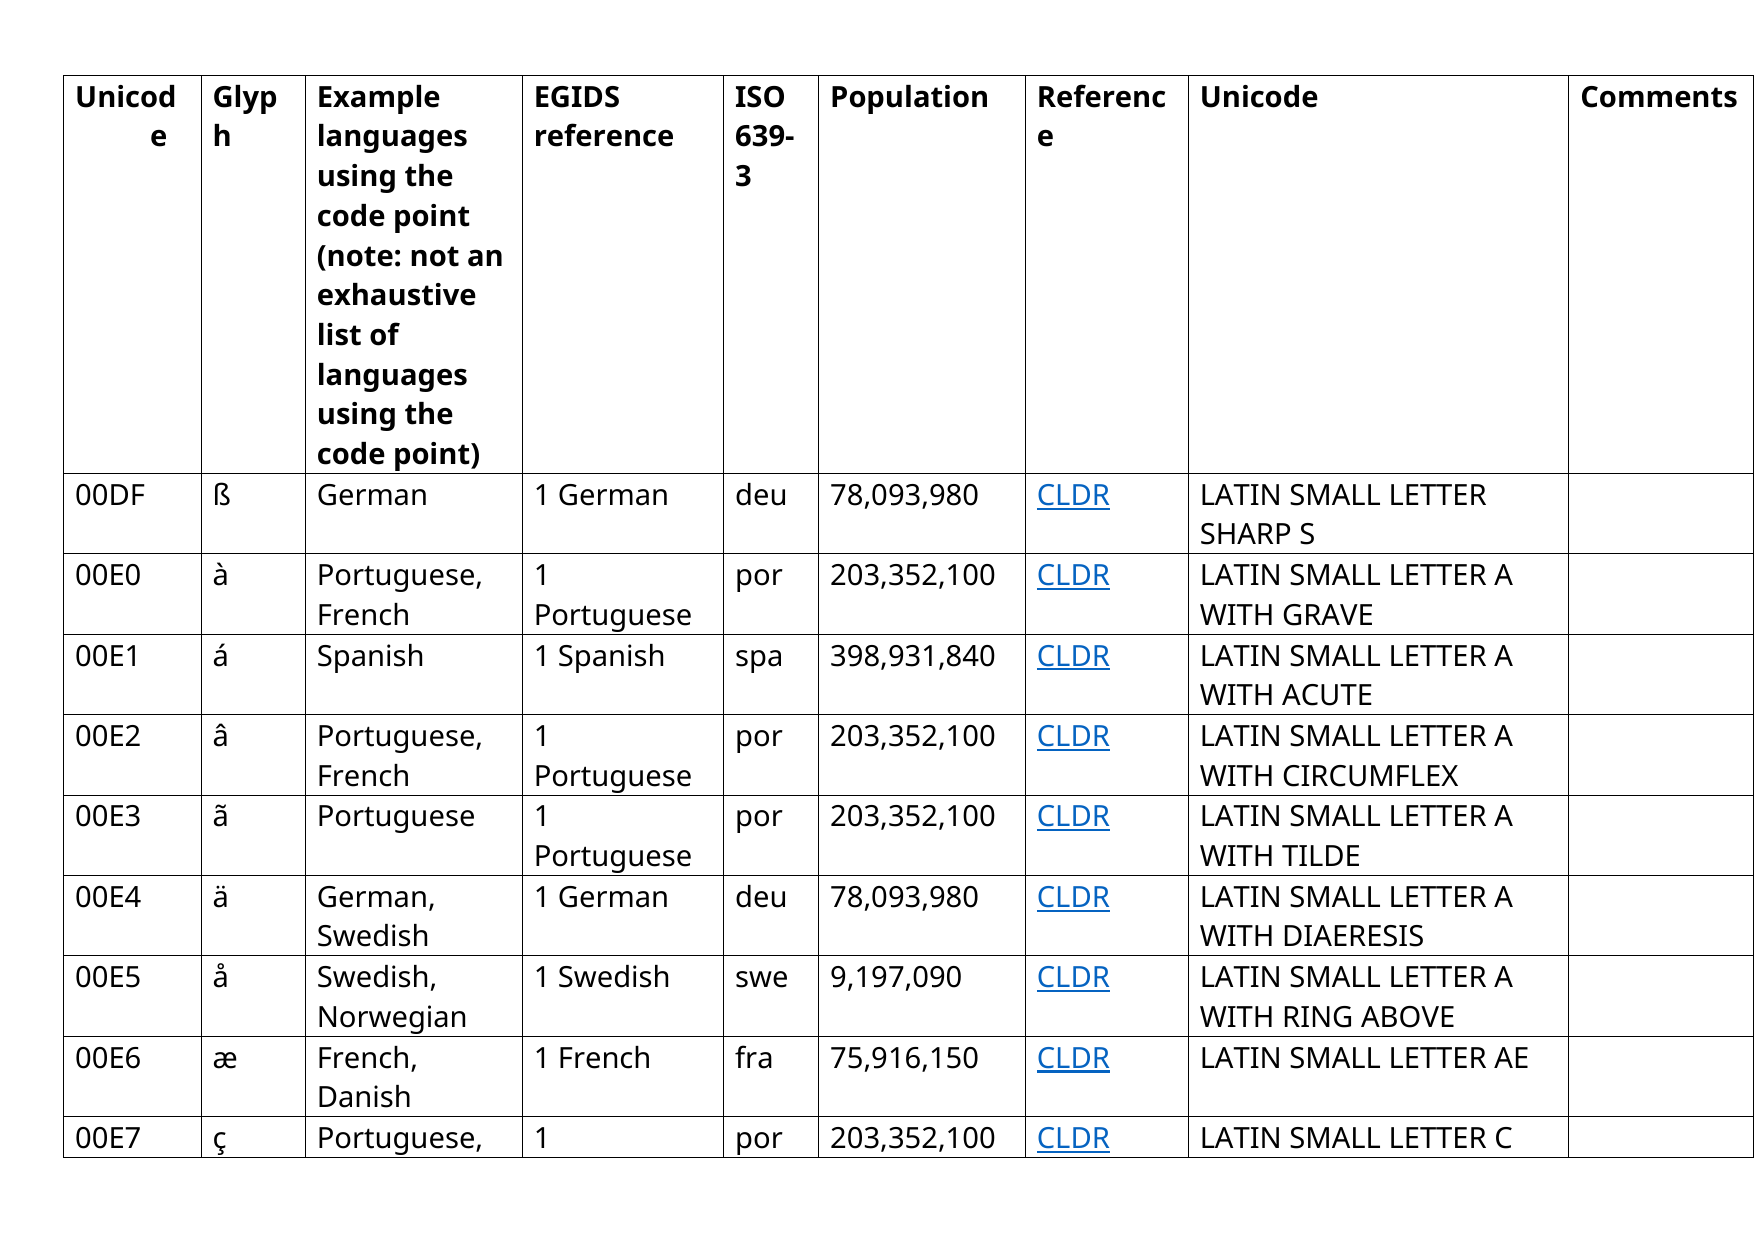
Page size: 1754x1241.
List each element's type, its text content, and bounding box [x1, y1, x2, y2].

table_cell por [724, 1117, 818, 1157]
table_cell [1569, 1037, 1753, 1116]
table_cell deu [724, 876, 818, 955]
table_cell German [306, 474, 522, 553]
table_cell 00E2 [64, 715, 201, 794]
table_cell [1569, 1117, 1753, 1157]
table_cell Portuguese, French [306, 554, 522, 634]
table_cell ç [202, 1117, 305, 1157]
table_cell æ [202, 1037, 305, 1116]
table_cell deu [724, 474, 818, 553]
table_cell ã [202, 796, 305, 875]
table_cell por [724, 796, 818, 875]
table_cell Portuguese, Catalan [306, 1117, 522, 1157]
table_cell spa [724, 635, 818, 714]
table_cell ß [202, 474, 305, 553]
table_cell LATIN SMALL LETTER A WITH ACUTE [1189, 635, 1568, 714]
table_cell [1569, 554, 1753, 634]
table_cell CLDR [1026, 554, 1188, 634]
table_cell 00E7 [64, 1117, 201, 1157]
table_cell LATIN SMALL LETTER AE [1189, 1037, 1568, 1116]
table_cell CLDR [1026, 635, 1188, 714]
table_cell 1 German [523, 474, 723, 553]
table_cell 1 Portuguese [523, 796, 723, 875]
table_cell 203,352,100 [819, 715, 1025, 794]
table_cell LATIN SMALL LETTER SHARP S [1189, 474, 1568, 553]
table_cell 203,352,100 [819, 796, 1025, 875]
table_cell à [202, 554, 305, 634]
table_cell LATIN SMALL LETTER A WITH TILDE [1189, 796, 1568, 875]
table_cell por [724, 554, 818, 634]
table_cell å [202, 956, 305, 1036]
table_cell 398,931,840 [819, 635, 1025, 714]
table_header Glyph [202, 76, 305, 473]
table_header ISO 639-3 [724, 76, 818, 473]
table_header Comments [1569, 76, 1753, 473]
table_header Population [819, 76, 1025, 473]
table_cell 1 Portuguese [523, 1117, 723, 1157]
table_cell LATIN SMALL LETTER A WITH GRAVE [1189, 554, 1568, 634]
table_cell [1189, 1117, 1568, 1157]
table_cell fra [724, 1037, 818, 1116]
table_cell 1 German [523, 876, 723, 955]
table_header Unicode [1189, 76, 1568, 473]
table_cell CLDR [1026, 796, 1188, 875]
table_header Reference [1026, 76, 1188, 473]
table_cell CLDR [1026, 1037, 1188, 1116]
table_cell [1569, 956, 1753, 1036]
table_cell 00E1 [64, 635, 201, 714]
table_cell 203,352,100 [819, 1117, 1025, 1157]
table_cell Portuguese [306, 796, 522, 875]
table_cell 9,197,090 [819, 956, 1025, 1036]
table_cell 00E0 [64, 554, 201, 634]
table_cell CLDR [1026, 956, 1188, 1036]
table_cell 1 Spanish [523, 635, 723, 714]
table_cell [1569, 796, 1753, 875]
table_cell [1569, 635, 1753, 714]
table_cell 78,093,980 [819, 474, 1025, 553]
table_cell 00E3 [64, 796, 201, 875]
table_cell 203,352,100 [819, 554, 1025, 634]
table_cell á [202, 635, 305, 714]
table_cell swe [724, 956, 818, 1036]
table_cell â [202, 715, 305, 794]
table_cell 1 Portuguese [523, 715, 723, 794]
table_cell [1569, 715, 1753, 794]
table_cell CLDR [1026, 876, 1188, 955]
table_cell 1 French [523, 1037, 723, 1116]
table_cell CLDR [1026, 715, 1188, 794]
table_header Unicode [64, 76, 201, 473]
table_cell Spanish [306, 635, 522, 714]
table_header Example languages using the code point (note: not an exhaustive list of languages using the code point) [306, 76, 522, 473]
table_cell ä [202, 876, 305, 955]
table_cell CLDR [1026, 474, 1188, 553]
table_cell [1569, 474, 1753, 553]
table_cell 1 Swedish [523, 956, 723, 1036]
table_cell LATIN SMALL LETTER A WITH CIRCUMFLEX [1189, 715, 1568, 794]
table_cell por [724, 715, 818, 794]
table_cell [1569, 876, 1753, 955]
table_header EGIDS reference [523, 76, 723, 473]
table_cell LATIN SMALL LETTER A WITH RING ABOVE [1189, 956, 1568, 1036]
table_cell Swedish, Norwegian [306, 956, 522, 1036]
table_cell 00E6 [64, 1037, 201, 1116]
table_cell 78,093,980 [819, 876, 1025, 955]
table_cell LATIN SMALL LETTER A WITH DIAERESIS [1189, 876, 1568, 955]
table_cell 00E5 [64, 956, 201, 1036]
table_cell French, Danish [306, 1037, 522, 1116]
table_cell 00E4 [64, 876, 201, 955]
table_cell 00DF [64, 474, 201, 553]
table_cell CLDR [1026, 1117, 1188, 1157]
table_cell 1 Portuguese [523, 554, 723, 634]
table_cell German, Swedish [306, 876, 522, 955]
table_cell 75,916,150 [819, 1037, 1025, 1116]
table_cell Portuguese, French [306, 715, 522, 794]
